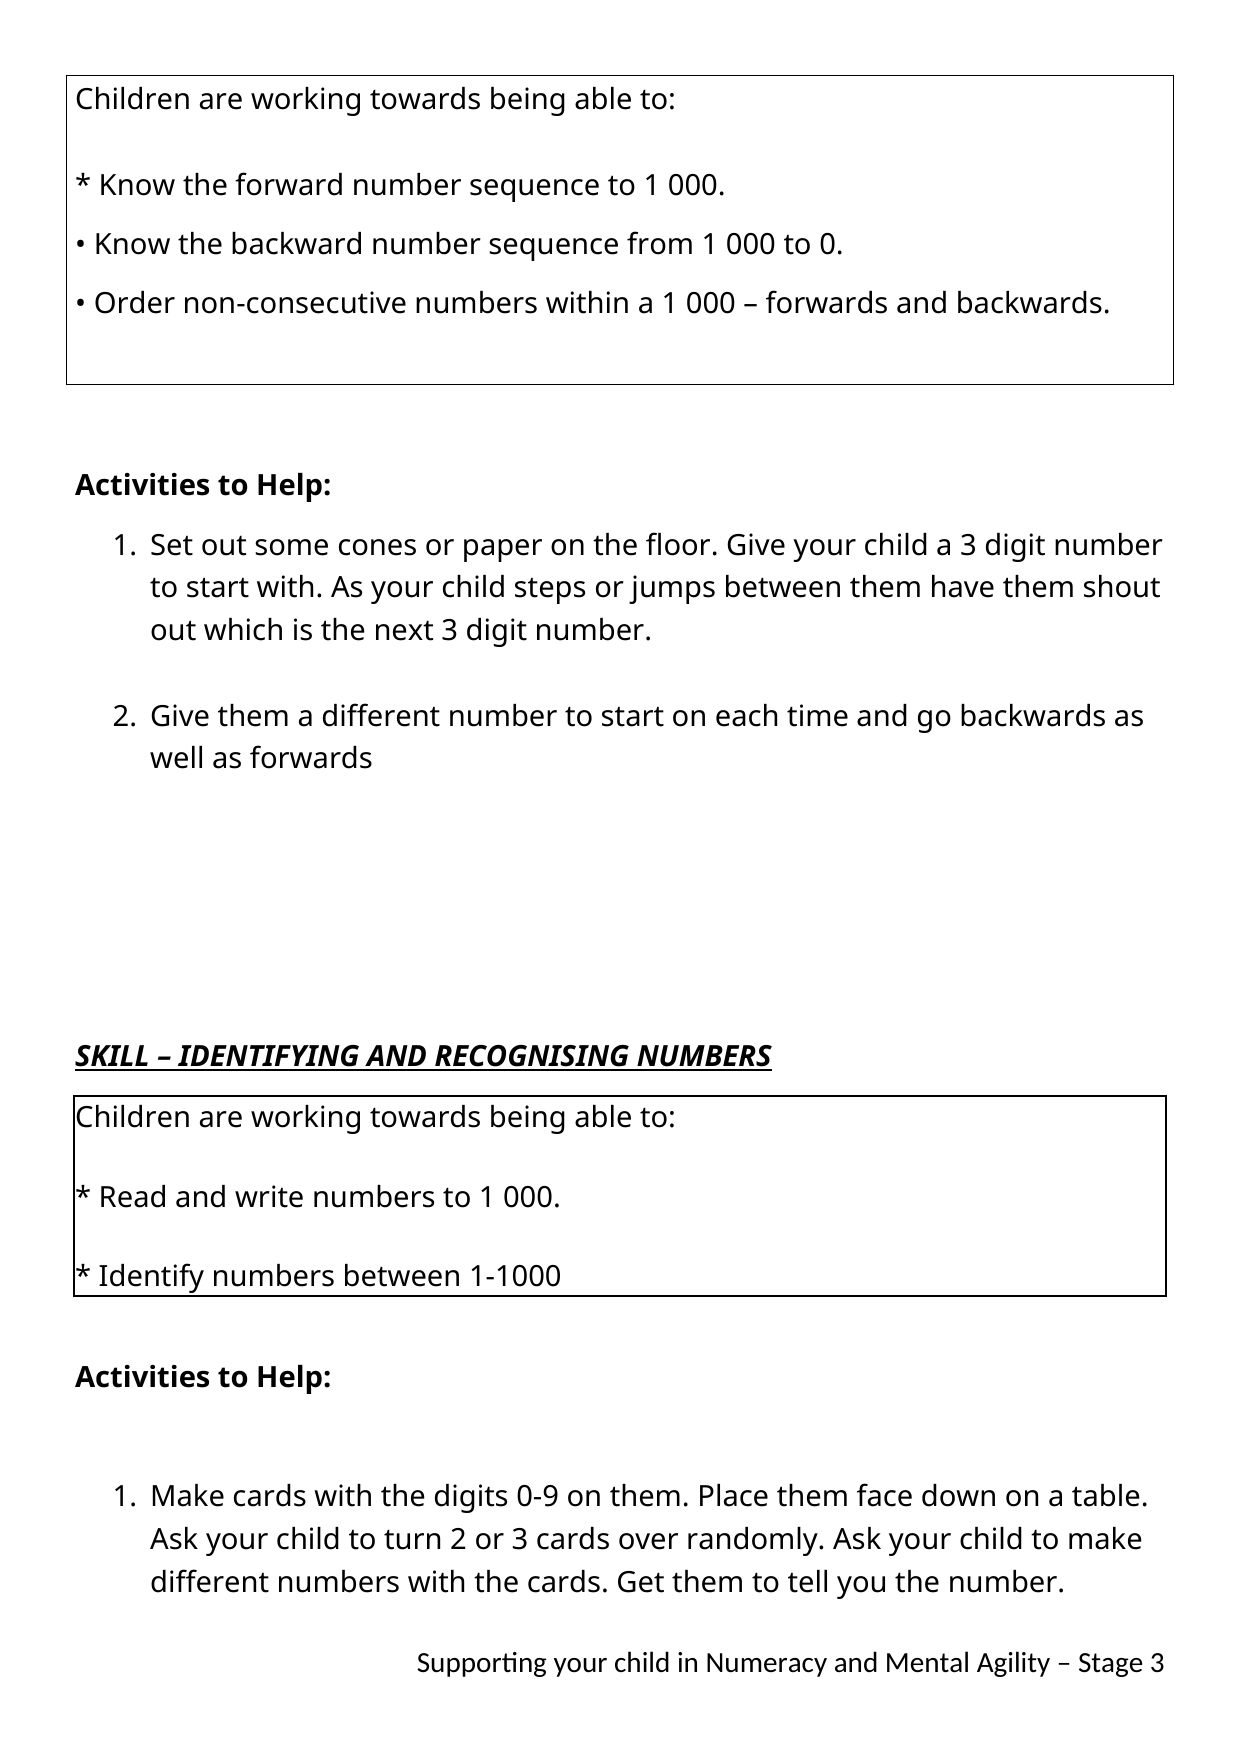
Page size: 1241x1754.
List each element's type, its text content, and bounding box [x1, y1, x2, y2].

text Children are working towards being able to: [75, 1097, 1165, 1136]
text Activities to Help: [75, 1357, 1165, 1396]
list Give them a different number to start on each time and go backwards as well as forwards [112, 695, 1165, 777]
list Order non-consecutive numbers within a 1 000 – forwards and backwards. [67, 279, 1173, 322]
text Activities to Help: [75, 464, 1165, 504]
text * Identify numbers between 1-1000 [75, 1256, 1165, 1295]
list Know the backward number sequence from 1 000 to 0. [67, 220, 1173, 263]
text Children are working towards being able to: [67, 76, 1173, 118]
text * Know the forward number sequence to 1 000. [67, 161, 1173, 203]
text SKILL – IDENTIFYING AND RECOGNISING NUMBERS [75, 1035, 1165, 1075]
list Make cards with the digits 0-9 on them. Place them face down on a table. Ask your child to turn 2 or 3 cards over randomly. Ask your child to make different numbers with the cards. Get them to tell you the number. [112, 1476, 1165, 1601]
text * Read and write numbers to 1 000. [75, 1176, 1165, 1216]
list Set out some cones or paper on the floor. Give your child a 3 digit number to start with. As your child steps or jumps between them have them shout out which is the next 3 digit number. [112, 524, 1165, 649]
